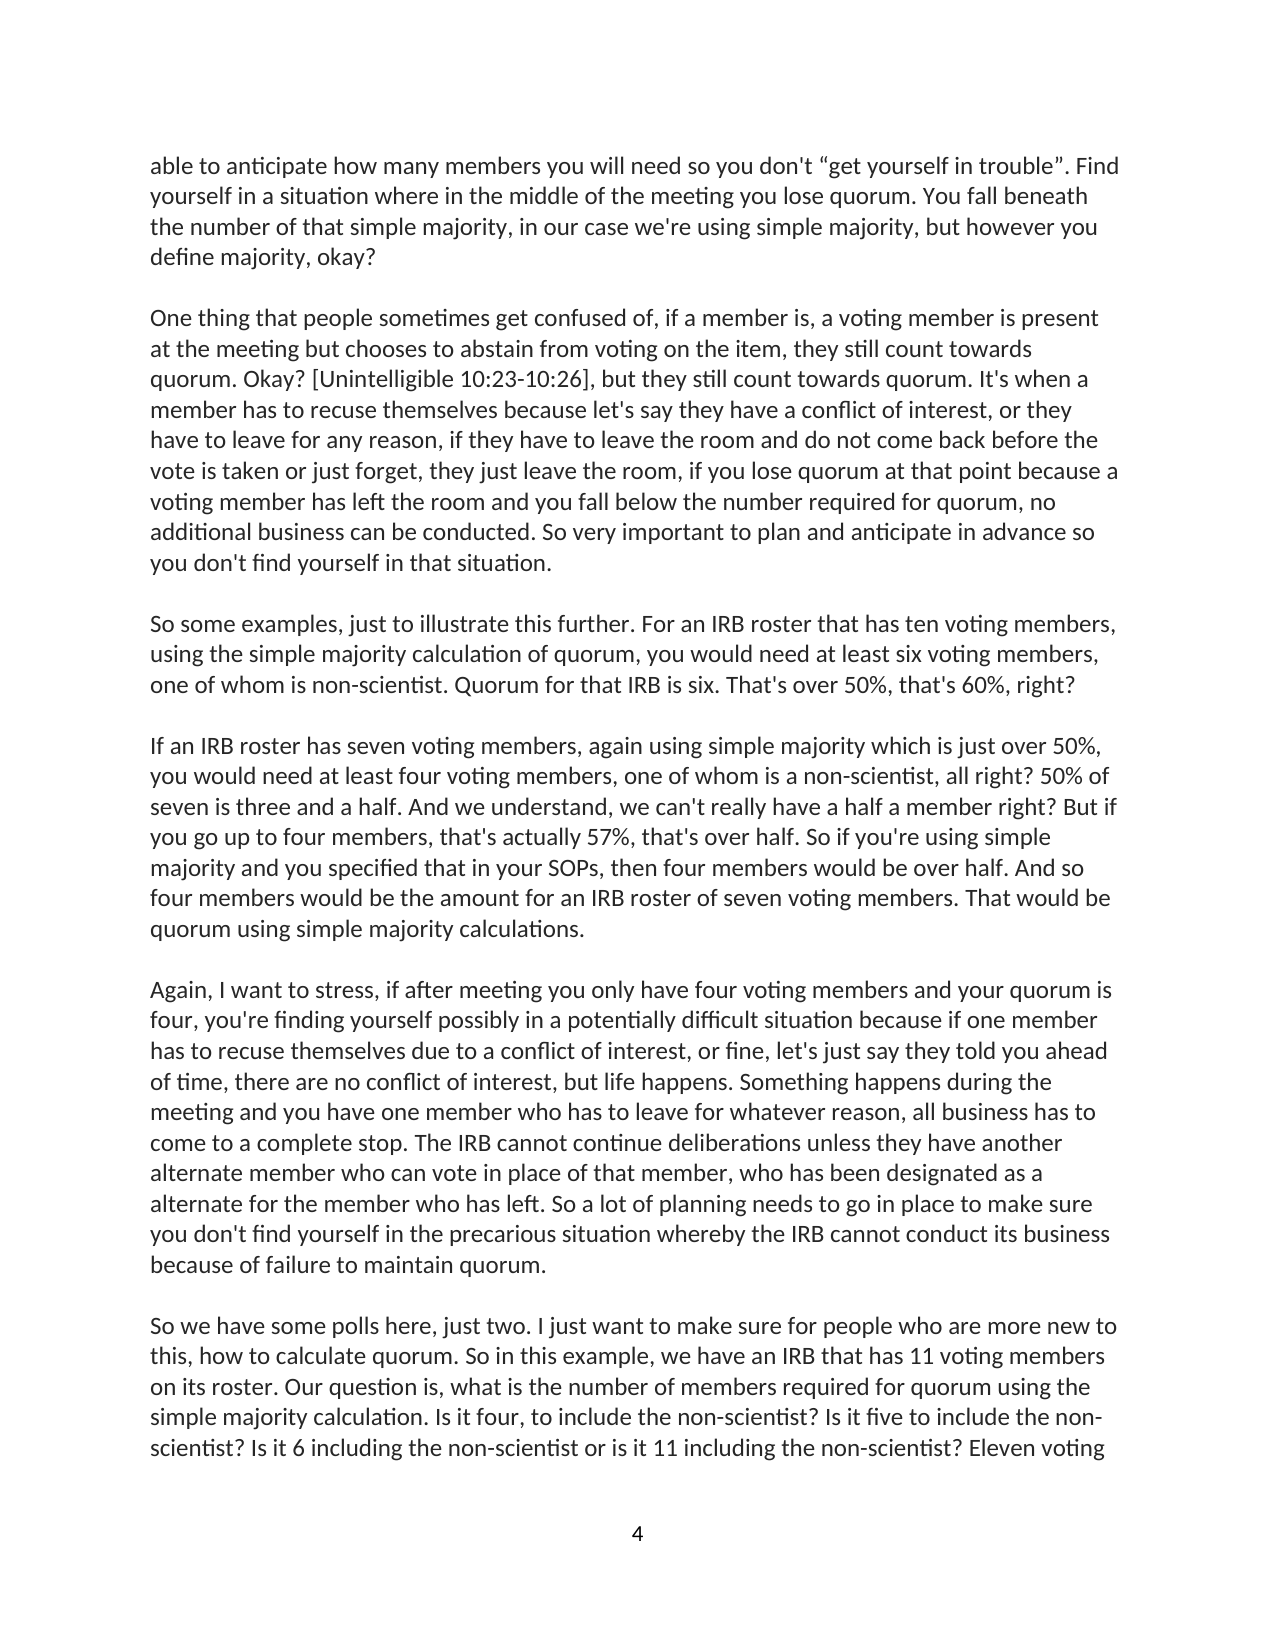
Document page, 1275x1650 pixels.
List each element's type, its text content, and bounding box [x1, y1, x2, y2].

text So some examples, just to illustrate this further. For an IRB roster that has ten voting members, using the simple majority calculation of quorum, you would need at least six voting members, one of whom is non-scientist. Quorum for that IRB is six. That's over 50%, that's 60%, right? [150, 608, 1125, 699]
text If an IRB roster has seven voting members, again using simple majority which is just over 50%, you would need at least four voting members, one of whom is a non-scientist, all right? 50% of seven is three and a half. And we understand, we can't really have a half a member right? But if you go up to four members, that's actually 57%, that's over half. So if you're using simple majority and you specified that in your SOPs, then four members would be over half. And so four members would be the amount for an IRB roster of seven voting members. That would be quorum using simple majority calculations. [150, 730, 1125, 943]
text Again, I want to stress, if after meeting you only have four voting members and your quorum is four, you're finding yourself possibly in a potentially difficult situation because if one member has to recuse themselves due to a conflict of interest, or fine, let's just say they told you ahead of time, there are no conflict of interest, but life happens. Something happens during the meeting and you have one member who has to leave for whatever reason, all business has to come to a complete stop. The IRB cannot continue deliberations unless they have another alternate member who can vote in place of that member, who has been designated as a alternate for the member who has left. So a lot of planning needs to go in place to make sure you don't find yourself in the precarious situation whereby the IRB cannot conduct its business because of failure to maintain quorum. [150, 974, 1125, 1279]
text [150, 150, 1125, 272]
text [150, 1310, 1125, 1462]
text One thing that people sometimes get confused of, if a member is, a voting member is present at the meeting but chooses to abstain from voting on the item, they still count towards quorum. Okay? [Unintelligible 10:23-10:26], but they still count towards quorum. It's when a member has to recuse themselves because let's say they have a conflict of interest, or they have to leave for any reason, if they have to leave the room and do not come back before the vote is taken or just forget, they just leave the room, if you lose quorum at that point because a voting member has left the room and you fall below the number required for quorum, no additional business can be conducted. So very important to plan and anticipate in advance so you don't find yourself in that situation. [150, 303, 1125, 577]
